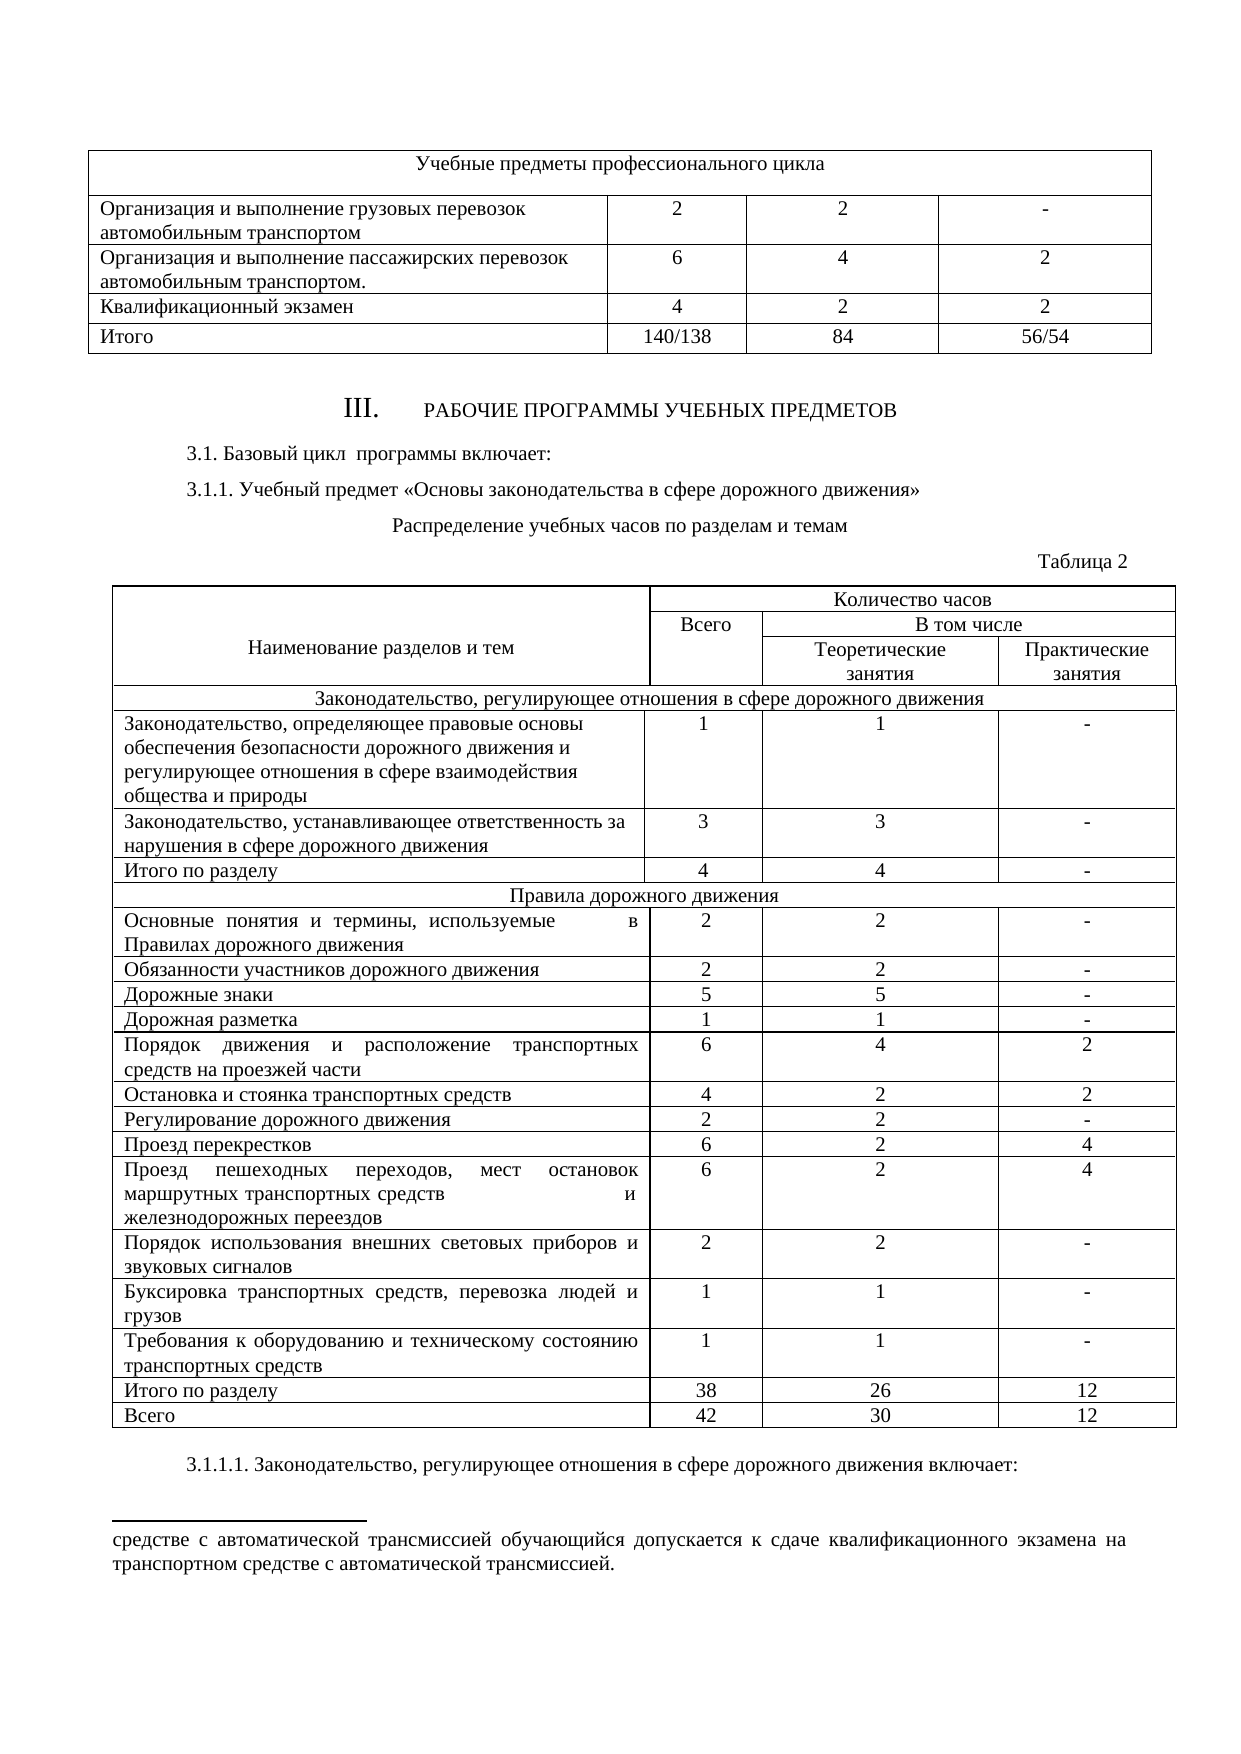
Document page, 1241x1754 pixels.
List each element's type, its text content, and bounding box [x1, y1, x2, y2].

table_cell 1 [763, 711, 998, 807]
table_cell - [999, 956, 1176, 981]
table_cell 2 [763, 1230, 998, 1278]
table_cell 3 [645, 809, 762, 857]
table_cell 26 [763, 1378, 998, 1402]
text Таблица 2 [112, 549, 1128, 573]
table_cell 1 [651, 1329, 762, 1377]
table_cell 5 [651, 982, 762, 1006]
table_cell 4 [763, 858, 998, 882]
table_cell Остановка и стоянка транспортных средств [113, 1082, 649, 1106]
table_cell 4 [651, 1082, 762, 1106]
table_cell 5 [763, 982, 998, 1006]
table_cell 6 [651, 1132, 762, 1156]
table_cell 2 [651, 1107, 762, 1131]
list РАБОЧИЕ ПРОГРАММЫ УЧЕБНЫХ ПРЕДМЕТОВ [112, 390, 1128, 424]
table_cell 3 [763, 809, 998, 857]
table_cell Дорожная разметка [113, 1007, 649, 1031]
text 3.1.1.1. Законодательство, регулирующее отношения в сфере дорожного движения включает: [112, 1452, 1128, 1476]
table_cell Дорожные знаки [113, 982, 649, 1006]
table_cell - [999, 1229, 1176, 1278]
table_cell 4 [747, 245, 938, 293]
table_cell 4 [999, 1131, 1176, 1156]
table_cell 84 [747, 324, 938, 353]
table_cell - [999, 808, 1176, 857]
table_cell 4 [763, 1033, 998, 1081]
table_cell Проезд пешеходных переходов, мест остановок маршрутных транспортных средств и железнодорожных переездов [113, 1157, 649, 1229]
table_cell - [939, 196, 1151, 244]
table_cell 2 [763, 1157, 998, 1229]
table_cell Итого по разделу [113, 1378, 649, 1402]
table_cell Правила дорожного движения [113, 882, 1176, 907]
table_cell 1 [763, 1279, 998, 1327]
table_cell 2 [763, 1082, 998, 1106]
table_cell Проезд перекрестков [113, 1132, 649, 1156]
table_cell Квалификационный экзамен [89, 294, 607, 323]
table_cell Регулирование дорожного движения [113, 1107, 649, 1131]
table_cell 12 [999, 1377, 1176, 1402]
table_cell 1 [651, 1279, 762, 1327]
table_cell - [999, 1106, 1176, 1131]
table_cell Порядок использования внешних световых приборов и звуковых сигналов [113, 1230, 649, 1278]
table_cell 56/54 [939, 324, 1151, 353]
table_cell Буксировка транспортных средств, перевозка людей и грузов [113, 1279, 649, 1327]
table_cell 2 [747, 196, 938, 244]
table_cell Законодательство, устанавливающее ответственность за нарушения в сфере дорожного движения [113, 809, 644, 857]
table_cell - [999, 1328, 1176, 1377]
table_cell Порядок движения и расположение транспортных средств на проезжей части [113, 1032, 649, 1081]
table_cell 38 [651, 1378, 762, 1402]
table_cell 2 [763, 957, 998, 981]
table_cell 4 [608, 294, 746, 323]
table_cell Практические занятия [999, 637, 1175, 685]
table_cell Теоретические занятия [763, 637, 998, 685]
table_cell 2 [999, 1031, 1176, 1081]
table_cell 2 [939, 245, 1151, 293]
table_cell 140/138 [608, 324, 746, 353]
table_cell 2 [939, 294, 1151, 323]
table_cell - [999, 1278, 1176, 1327]
table_cell 2 [651, 908, 762, 956]
table_cell Учебные предметы профессионального цикла [89, 151, 1151, 195]
table_cell 2 [651, 1230, 762, 1278]
table_cell Законодательство, регулирующее отношения в сфере дорожного движения [113, 686, 1176, 710]
table_cell Основные понятия и термины, используемые в Правилах дорожного движения [113, 908, 649, 956]
text Распределение учебных часов по разделам и темам [112, 513, 1127, 537]
table_cell 2 [763, 1132, 998, 1156]
table_cell Требования к оборудованию и техническому состоянию транспортных средств [113, 1329, 649, 1377]
text 3.1.1. Учебный предмет «Основы законодательства в сфере дорожного движения» [112, 477, 1127, 501]
table_cell - [999, 1006, 1176, 1031]
table_cell 1 [645, 711, 762, 807]
table_cell 1 [763, 1007, 998, 1031]
table_cell 42 [651, 1403, 762, 1427]
table_cell 4 [999, 1156, 1176, 1229]
table_cell 2 [651, 957, 762, 981]
table_cell Законодательство, определяющее правовые основы обеспечения безопасности дорожного движения и регулирующее отношения в сфере взаимодействия общества и природы [113, 711, 644, 807]
table_cell Организация и выполнение грузовых перевозок автомобильным транспортом [89, 196, 607, 244]
table_cell 6 [651, 1033, 762, 1081]
table_header Количество часов [651, 587, 1175, 611]
table_cell 2 [999, 1081, 1176, 1106]
table_cell 30 [763, 1403, 998, 1427]
table_cell Обязанности участников дорожного движения [113, 957, 649, 981]
table_cell 2 [763, 908, 998, 956]
table_cell 6 [651, 1157, 762, 1229]
table_cell - [999, 907, 1176, 956]
table_cell 12 [999, 1402, 1176, 1427]
table_header Наименование разделов и тем [113, 587, 649, 685]
table_cell Всего [651, 612, 762, 685]
table_cell Итого [89, 324, 607, 353]
table_cell 2 [747, 294, 938, 323]
table_cell 2 [763, 1107, 998, 1131]
list 3.1. Базовый цикл программы включает: [112, 441, 1128, 464]
table_cell 4 [645, 858, 762, 882]
table_cell 6 [608, 245, 746, 293]
table_cell В том числе [763, 612, 1175, 636]
table_cell 1 [763, 1329, 998, 1377]
table_cell - [999, 981, 1176, 1006]
table_cell - [999, 710, 1176, 807]
table_cell 1 [651, 1007, 762, 1031]
table_cell Итого по разделу [113, 858, 644, 882]
table_cell - [999, 857, 1176, 882]
table_cell Организация и выполнение пассажирских перевозок автомобильным транспортом. [89, 245, 607, 293]
table_cell Всего [113, 1403, 649, 1427]
table_cell 2 [608, 196, 746, 244]
